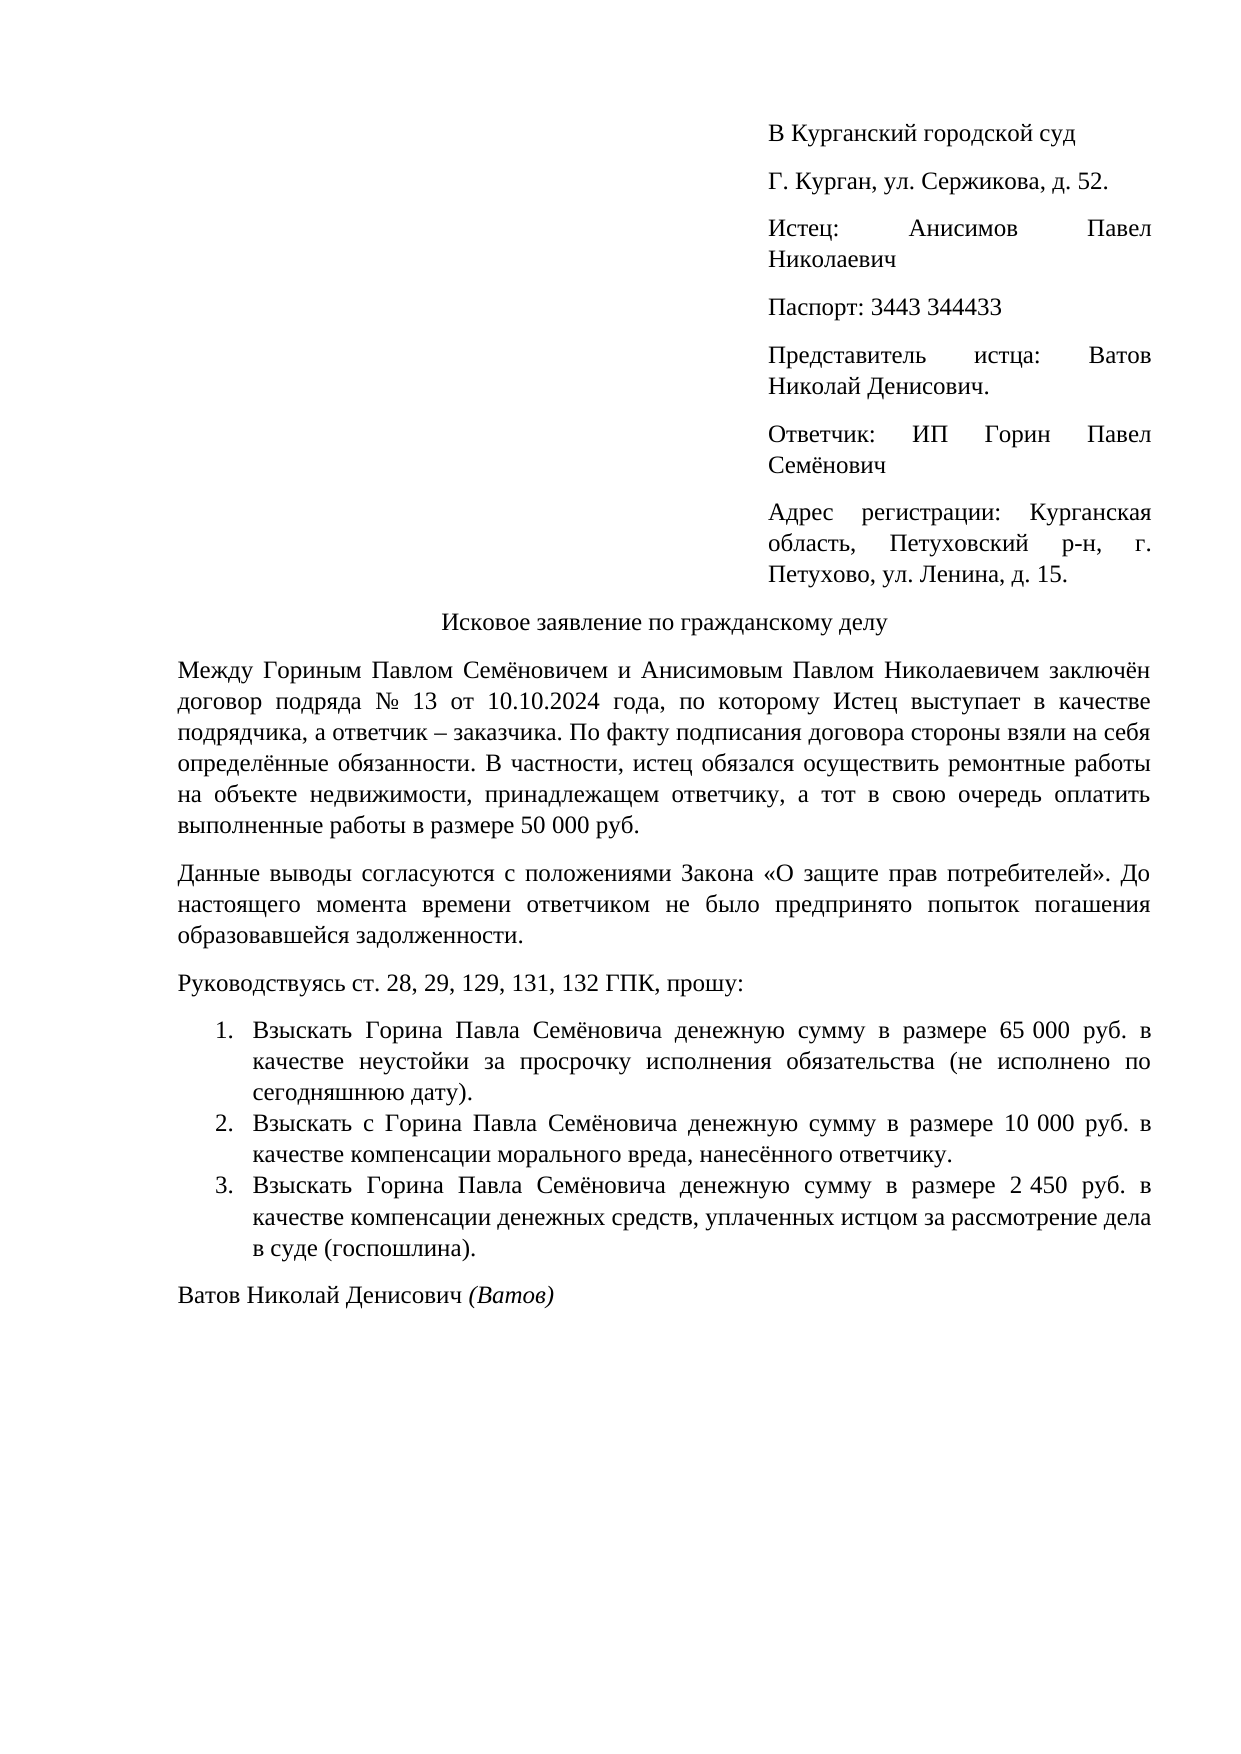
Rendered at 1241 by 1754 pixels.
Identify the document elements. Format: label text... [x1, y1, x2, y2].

list Взыскать с Горина Павла Семёновича денежную сумму в размере 10 000 руб. в качестве компенсации морального вреда, нанесённого ответчику. [215, 1108, 1152, 1168]
text Представитель истца: Ватов Николай Денисович. [768, 340, 1152, 400]
text Истец: Анисимов Павел Николаевич [768, 213, 1152, 273]
list Взыскать Горина Павла Семёновича денежную сумму в размере 2 450 руб. в качестве компенсации денежных средств, уплаченных истцом за рассмотрение дела в суде (госпошлина). [215, 1171, 1152, 1261]
text Адрес регистрации: Курганская область, Петуховский р-н, г. Петухово, ул. Ленина, д. 15. [768, 497, 1152, 588]
text Ватов Николай Денисович (Ватов) [177, 1280, 1152, 1309]
text Данные выводы согласуются с положениями Закона «О защите прав потребителей». До настоящего момента времени ответчиком не было предпринято попыток погашения образовавшейся задолженности. [177, 858, 1152, 949]
text Г. Курган, ул. Сержикова, д. 52. [768, 166, 1152, 194]
text Руководствуясь ст. 28, 29, 129, 131, 132 ГПК, прошу: [177, 968, 1152, 996]
text Между Гориным Павлом Семёновичем и Анисимовым Павлом Николаевичем заключён договор подряда № 13 от 10.10.2024 года, по которому Истец выступает в качестве подрядчика, а ответчик – заказчика. По факту подписания договора стороны взяли на себя определённые обязанности. В частности, истец обязался осуществить ремонтные работы на объекте недвижимости, принадлежащем ответчику, а тот в свою очередь оплатить выполненные работы в размере 50 000 руб. [177, 655, 1152, 839]
text Паспорт: 3443 344433 [768, 292, 1152, 321]
text Исковое заявление по гражданскому делу [177, 607, 1152, 636]
text В Курганский городской суд [768, 118, 1152, 147]
text Ответчик: ИП Горин Павел Семёнович [768, 419, 1152, 478]
list Взыскать Горина Павла Семёновича денежную сумму в размере 65 000 руб. в качестве неустойки за просрочку исполнения обязательства (не исполнено по сегодняшнюю дату). [215, 1015, 1152, 1106]
